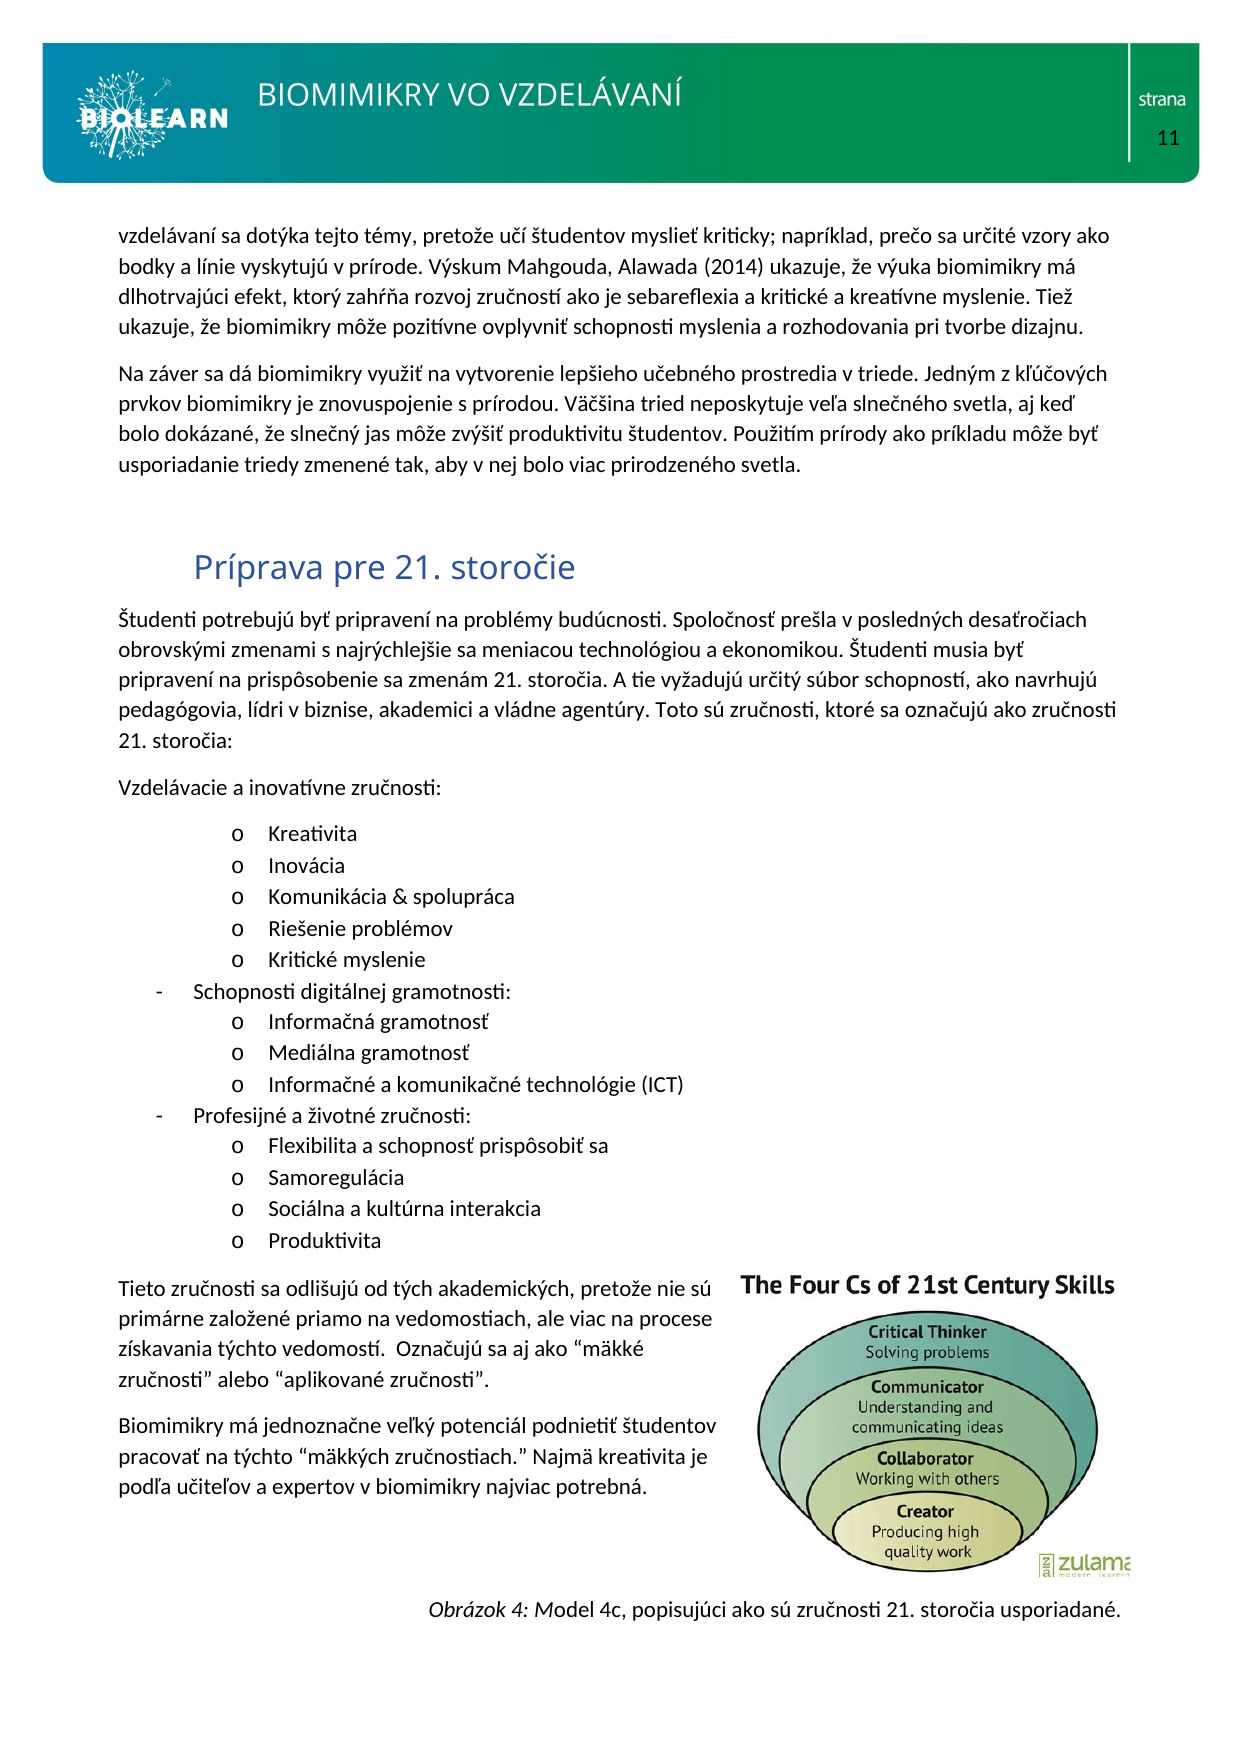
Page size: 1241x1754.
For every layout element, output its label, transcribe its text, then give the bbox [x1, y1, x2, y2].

list Samoregulácia [231, 1163, 1122, 1192]
subtitle Príprava pre 21. storočie [193, 543, 1122, 589]
list Mediálna gramotnosť [231, 1038, 1122, 1068]
text Na záver sa dá biomimikry využiť na vytvorenie lepšieho učebného prostredia v triede. Jedným z kľúčových prvkov biomimikry je znovuspojenie s prírodou. Väčšina tried neposkytuje veľa slnečného svetla, aj keď bolo dokázané, že slnečný jas môže zvýšiť produktivitu študentov. Použitím prírody ako príkladu môže byť usporiadanie triedy zmenené tak, aby v nej bolo viac prirodzeného svetla. [118, 359, 1122, 478]
list Komunikácia & spolupráca [231, 882, 1122, 912]
list Informačné a komunikačné technológie (ICT) [231, 1070, 1122, 1099]
text Obrázok 4: Model 4c, popisujúci ako sú zručnosti 21. storočia usporiadané. [118, 1565, 1122, 1623]
list Schopnosti digitálnej gramotnosti: [156, 977, 1122, 1005]
text Študenti potrebujú byť pripravení na problémy budúcnosti. Spoločnosť prešla v posledných desaťročiach obrovskými zmenami s najrýchlejšie sa meniacou technológiou a ekonomikou. Študenti musia byť pripravení na prispôsobenie sa zmenám 21. storočia. A tie vyžadujú určitý súbor schopností, ako navrhujú pedagógovia, lídri v biznise, akademici a vládne agentúry. Toto sú zručnosti, ktoré sa označujú ako zručnosti 21. storočia: [118, 605, 1122, 754]
text Tieto zručnosti sa odlišujú od tých akademických, pretože nie sú primárne založené priamo na vedomostiach, ale viac na procese získavania týchto vedomostí. Označujú sa aj ako “mäkké zručnosti” alebo “aplikované zručnosti”. [118, 1274, 740, 1393]
list Flexibilita a schopnosť prispôsobiť sa [231, 1132, 1122, 1161]
text Biomimikry má jednoznačne veľký potenciál podnietiť študentov pracovať na týchto “mäkkých zručnostiach.” Najmä kreativita je podľa učiteľov a expertov v biomimikry najviac potrebná. [118, 1412, 740, 1500]
list Produktivita [231, 1226, 1122, 1255]
text Vzdelávacie a inovatívne zručnosti: [118, 773, 1122, 801]
picture [1, 1, 1241, 202]
picture [740, 1271, 1131, 1580]
list Sociálna a kultúrna interakcia [231, 1194, 1122, 1224]
list Riešenie problémov [231, 914, 1122, 943]
list Informačná gramotnosť [231, 1007, 1122, 1036]
list Inovácia [231, 851, 1122, 880]
list Profesijné a životné zručnosti: [156, 1101, 1122, 1129]
list Kritické myslenie [231, 945, 1122, 974]
list Kreativita [231, 819, 1122, 849]
